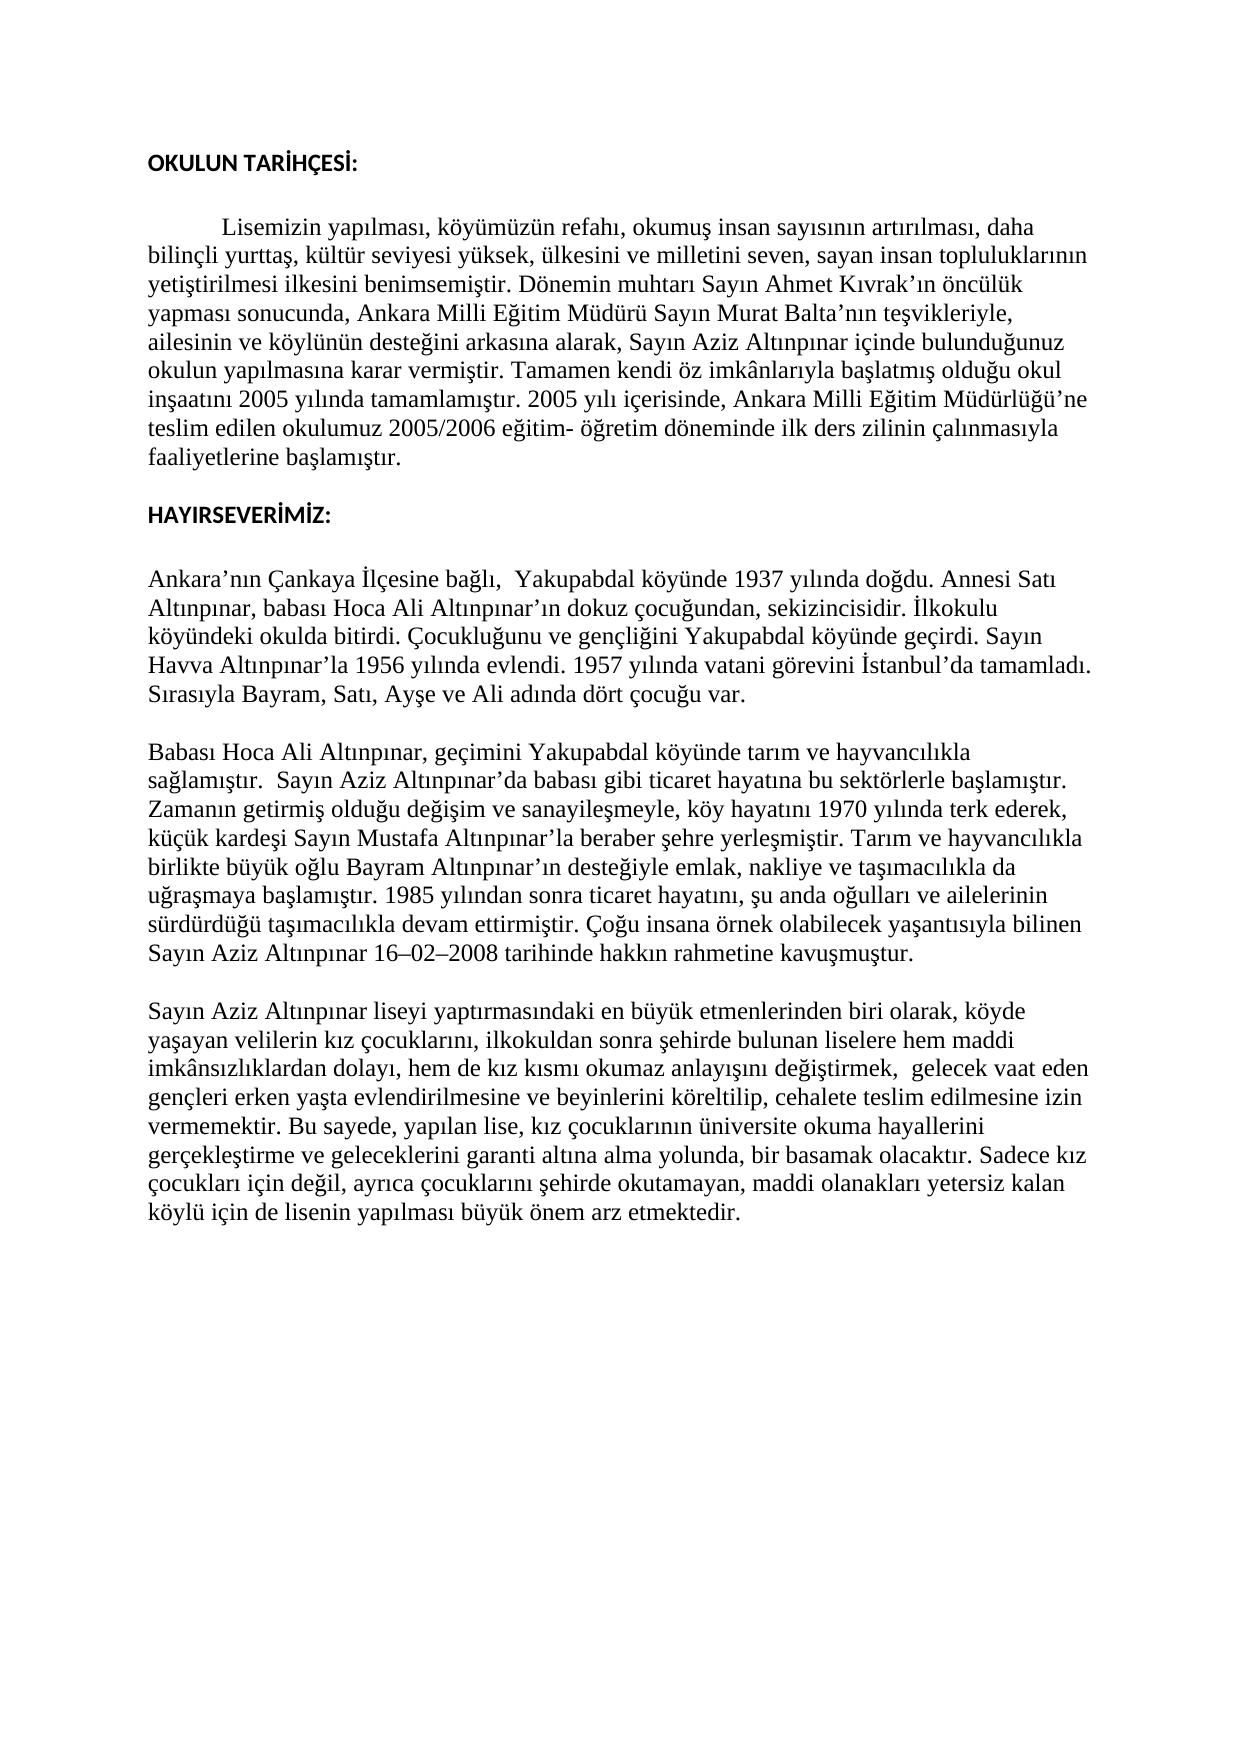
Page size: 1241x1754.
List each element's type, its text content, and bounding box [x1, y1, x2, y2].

text Ankara’nın Çankaya İlçesine bağlı, Yakupabdal köyünde 1937 yılında doğdu. Annesi Satı Altınpınar, babası Hoca Ali Altınpınar’ın dokuz çocuğundan, sekizincisidir. İlkokulu köyündeki okulda bitirdi. Çocukluğunu ve gençliğini Yakupabdal köyünde geçirdi. Sayın Havva Altınpınar’la 1956 yılında evlendi. 1957 yılında vatani görevini İstanbul’da tamamladı. Sırasıyla Bayram, Satı, Ayşe ve Ali adında dört çocuğu var. [148, 564, 1093, 708]
text Sayın Aziz Altınpınar liseyi yaptırmasındaki en büyük etmenlerinden biri olarak, köyde yaşayan velilerin kız çocuklarını, ilkokuldan sonra şehirde bulunan liselere hem maddi imkânsızlıklardan dolayı, hem de kız kısmı okumaz anlayışını değiştirmek, gelecek vaat eden gençleri erken yaşta evlendirilmesine ve beyinlerini köreltilip, cehalete teslim edilmesine izin vermemektir. Bu sayede, yapılan lise, kız çocuklarının üniversite okuma hayallerini gerçekleştirme ve geleceklerini garanti altına alma yolunda, bir basamak olacaktır. Sadece kız çocukları için değil, ayrıca çocuklarını şehirde okutamayan, maddi olanakları yetersiz kalan köylü için de lisenin yapılması büyük önem arz etmektedir. [148, 996, 1093, 1226]
text HAYIRSEVERİMİZ: [148, 500, 1093, 530]
text Lisemizin yapılması, köyümüzün refahı, okumuş insan sayısının artırılması, daha bilinçli yurttaş, kültür seviyesi yüksek, ülkesini ve milletini seven, sayan insan topluluklarının yetiştirilmesi ilkesini benimsemiştir. Dönemin muhtarı Sayın Ahmet Kıvrak’ın öncülük yapması sonucunda, Ankara Milli Eğitim Müdürü Sayın Murat Balta’nın teşvikleriyle, ailesinin ve köylünün desteğini arkasına alarak, Sayın Aziz Altınpınar içinde bulunduğunuz okulun yapılmasına karar vermiştir. Tamamen kendi öz imkânlarıyla başlatmış olduğu okul inşaatını 2005 yılında tamamlamıştır. 2005 yılı içerisinde, Ankara Milli Eğitim Müdürlüğü’ne teslim edilen okulumuz 2005/2006 eğitim- öğretim döneminde ilk ders zilinin çalınmasıyla faaliyetlerine başlamıştır. [148, 212, 1093, 471]
text OKULUN TARİHÇESİ: [148, 148, 1093, 178]
text Babası Hoca Ali Altınpınar, geçimini Yakupabdal köyünde tarım ve hayvancılıkla sağlamıştır. Sayın Aziz Altınpınar’da babası gibi ticaret hayatına bu sektörlerle başlamıştır. Zamanın getirmiş olduğu değişim ve sanayileşmeyle, köy hayatını 1970 yılında terk ederek, küçük kardeşi Sayın Mustafa Altınpınar’la beraber şehre yerleşmiştir. Tarım ve hayvancılıkla birlikte büyük oğlu Bayram Altınpınar’ın desteğiyle emlak, nakliye ve taşımacılıkla da uğraşmaya başlamıştır. 1985 yılından sonra ticaret hayatını, şu anda oğulları ve ailelerinin sürdürdüğü taşımacılıkla devam ettirmiştir. Çoğu insana örnek olabilecek yaşantısıyla bilinen Sayın Aziz Altınpınar 16–02–2008 tarihinde hakkın rahmetine kavuşmuştur. [148, 737, 1093, 967]
